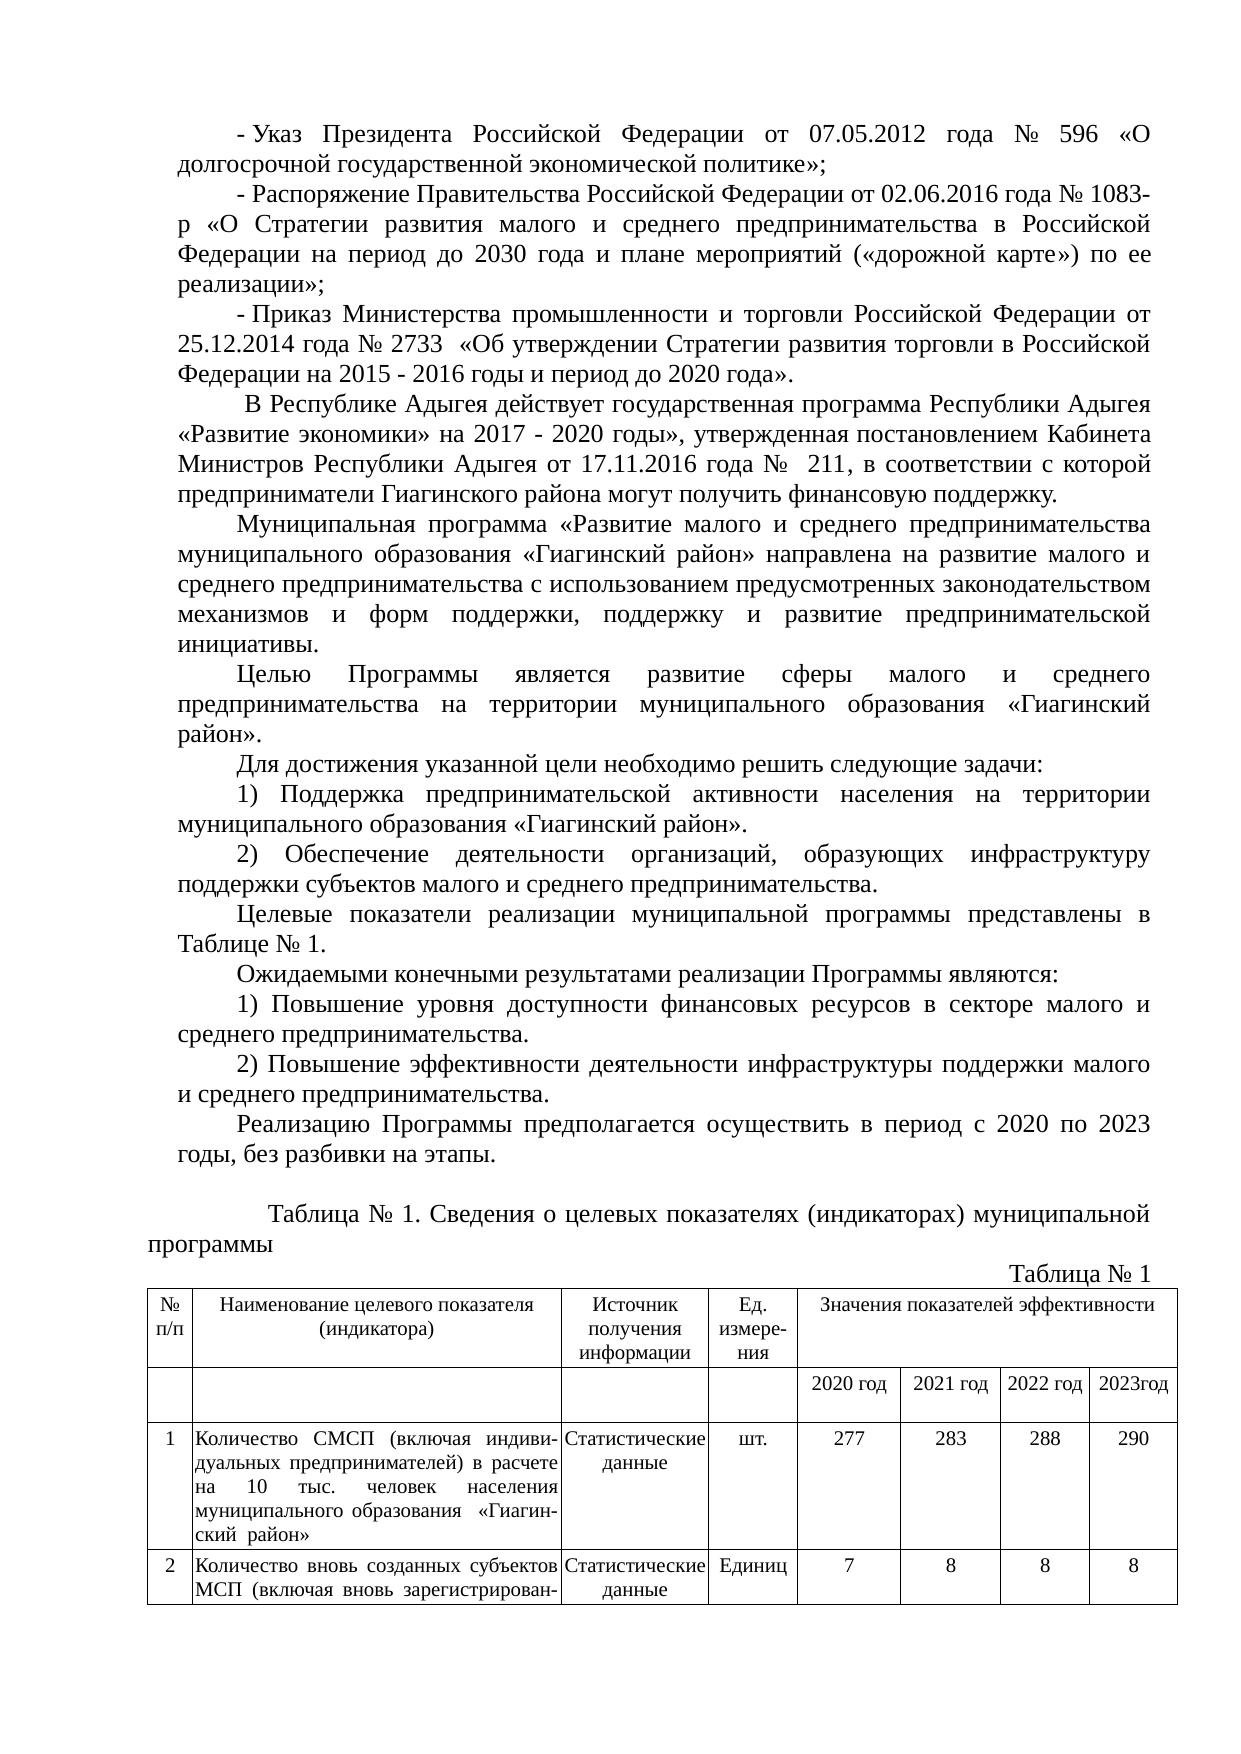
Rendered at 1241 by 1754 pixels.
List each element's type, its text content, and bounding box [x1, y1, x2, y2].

table_cell 2022 год [1001, 1368, 1089, 1422]
table_cell Единиц [709, 1550, 797, 1604]
text Целью Программы является развитие сферы малого и среднего предпринимательства на территории муниципального образования «Гиагинский район». [177, 658, 1152, 748]
table_header Ед. измере-ния [709, 1289, 797, 1367]
text Реализацию Программы предполагается осуществить в период с 2020 по 2023 годы, без разбивки на этапы. [177, 1108, 1152, 1168]
table_cell шт. [709, 1423, 797, 1549]
text - Приказ Министерства промышленности и торговли Российской Федерации от 25.12.2014 года № 2733 «Об утверждении Стратегии развития торговли в Российской Федерации на 2015 - 2016 годы и период до 2020 года». [177, 298, 1152, 388]
table_cell [193, 1368, 561, 1422]
table_cell Количество СМСП (включая индиви-дуальных предпринимателей) в расчете на 10 тыс. человек населения муниципального образования «Гиагин-ский район» [193, 1423, 561, 1549]
table_cell 8 [1001, 1550, 1089, 1604]
table_cell 283 [901, 1423, 1000, 1549]
table_cell 277 [798, 1423, 900, 1549]
text 1) Поддержка предпринимательской активности населения на территории муниципального образования «Гиагинский район». [177, 778, 1152, 838]
table_cell 2023год [1090, 1368, 1177, 1422]
table_cell Статистические данные [562, 1423, 708, 1549]
table_cell 8 [901, 1550, 1000, 1604]
table_cell 2 [148, 1550, 192, 1604]
table_cell [148, 1368, 192, 1422]
table_header № п/п [148, 1289, 192, 1367]
text Муниципальная программа «Развитие малого и среднего предпринимательства муниципального образования «Гиагинский район» направлена на развитие малого и среднего предпринимательства с использованием предусмотренных законодательством механизмов и форм поддержки, поддержку и развитие предпринимательской инициативы. [177, 508, 1152, 658]
text 2) Обеспечение деятельности организаций, образующих инфраструктуру поддержки субъектов малого и среднего предпринимательства. [177, 838, 1152, 898]
table_cell 8 [1090, 1550, 1177, 1604]
table_header Источник получения информации [562, 1289, 708, 1367]
table_cell [709, 1368, 797, 1422]
table_cell 2020 год [798, 1368, 900, 1422]
text Целевые показатели реализации муниципальной программы представлены в Таблице № 1. [177, 898, 1152, 958]
table_header Наименование целевого показателя (индикатора) [193, 1289, 561, 1367]
text 1) Повышение уровня доступности финансовых ресурсов в секторе малого и среднего предпринимательства. [177, 988, 1152, 1048]
text Ожидаемыми конечными результатами реализации Программы являются: [177, 958, 1152, 988]
text - Распоряжение Правительства Российской Федерации от 02.06.2016 года № 1083-р «О Стратегии развития малого и среднего предпринимательства в Российской Федерации на период до 2030 года и плане мероприятий («дорожной карте») по ее реализации»; [177, 178, 1152, 298]
text Для достижения указанной цели необходимо решить следующие задачи: [177, 748, 1152, 778]
table_cell 1 [148, 1423, 192, 1549]
text Таблица № 1 [148, 1258, 1152, 1288]
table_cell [193, 1550, 561, 1604]
text В Республике Адыгея действует государственная программа Республики Адыгея «Развитие экономики» на 2017 - 2020 годы», утвержденная постановлением Кабинета Министров Республики Адыгея от 17.11.2016 года № 211, в соответствии с которой предприниматели Гиагинского района могут получить финансовую поддержку. [177, 388, 1152, 508]
text - Указ Президента Российской Федерации от 07.05.2012 года № 596 «О долгосрочной государственной экономической политике»; [177, 118, 1152, 178]
table_cell 288 [1001, 1423, 1089, 1549]
table_cell 7 [798, 1550, 900, 1604]
table_cell [562, 1368, 708, 1422]
table_header Значения показателей эффективности [798, 1289, 1177, 1367]
text 2) Повышение эффективности деятельности инфраструктуры поддержки малого и среднего предпринимательства. [177, 1048, 1152, 1108]
table_cell 2021 год [901, 1368, 1000, 1422]
table_cell 290 [1090, 1423, 1177, 1549]
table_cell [562, 1550, 708, 1604]
text Таблица № 1. Сведения о целевых показателях (индикаторах) муниципальной программы [148, 1198, 1152, 1258]
